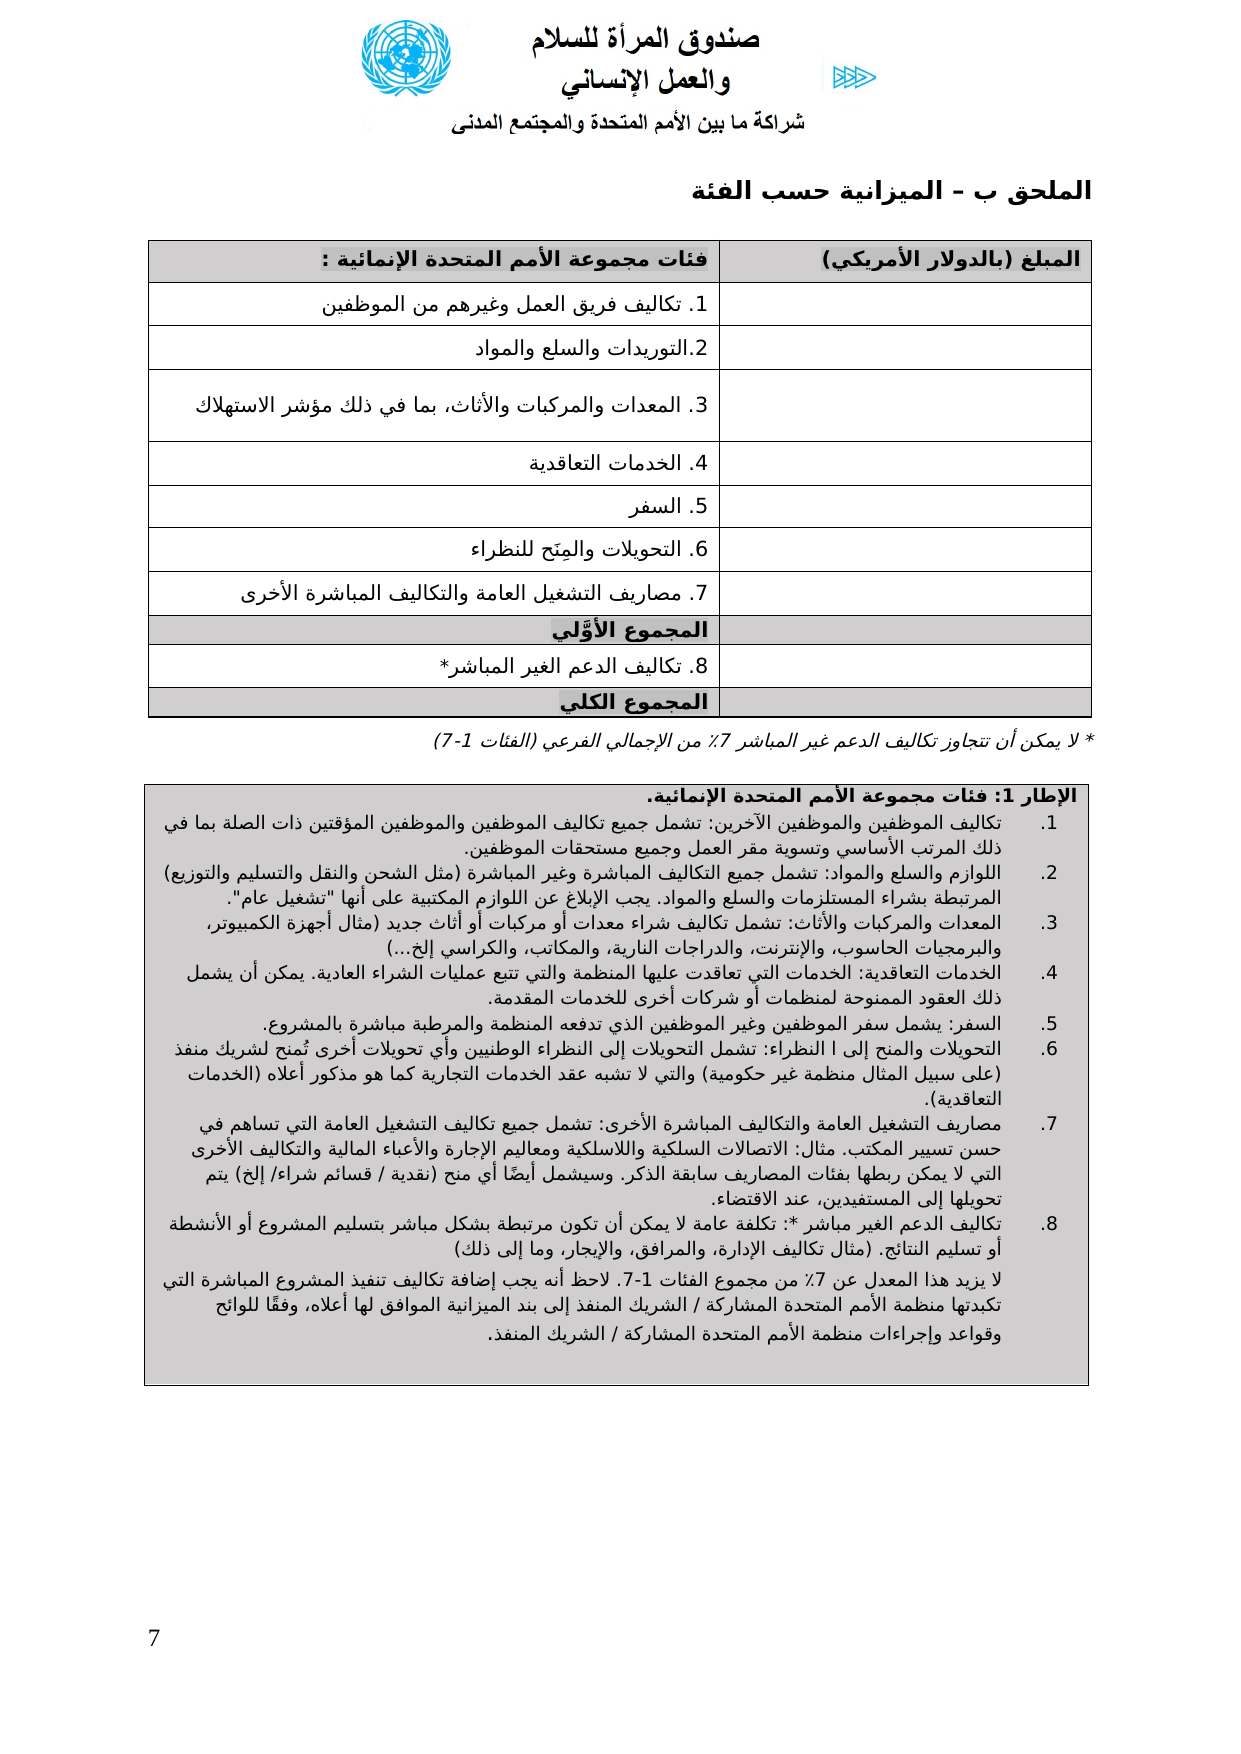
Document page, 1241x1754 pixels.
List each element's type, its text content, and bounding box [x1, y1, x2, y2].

table_cell [720, 572, 1091, 614]
table_cell المجموع الكلي [149, 688, 719, 716]
table_cell [720, 283, 1091, 325]
table_cell 6. التحويلات والمِنَح للنظراء [149, 528, 719, 571]
table_cell المجموع الأوَّلي [149, 616, 719, 644]
table_cell 4. الخدمات التعاقدية [149, 442, 719, 485]
table_cell 8. تكاليف الدعم الغير المباشر* [149, 645, 719, 687]
table_cell 3. المعدات والمركبات والأثاث، بما في ذلك مؤشر الاستهلاك [149, 370, 719, 441]
table_cell [720, 616, 1091, 644]
table_header المبلغ (بالدولار الأمريكي) [720, 241, 1091, 282]
table_cell 2.التوريدات والسلع والمواد [149, 326, 719, 369]
table_cell [720, 528, 1091, 571]
table_cell 7. مصاريف التشغيل العامة والتكاليف المباشرة الأخرى [149, 572, 719, 614]
table_cell [720, 645, 1091, 687]
text * لا يمكن أن تتجاوز تكاليف الدعم غير المباشر 7٪ من الإجمالي الفرعي (الفئات 1-7) [148, 730, 1093, 752]
table_cell [720, 442, 1091, 485]
table_cell [720, 370, 1091, 441]
table_header الإطار 1: فئات مجموعة الأمم المتحدة الإنمائية. تكاليف الموظفين والموظفين الآخرين: تشمل جميع تكاليف الموظفين والموظفين المؤقتين ذات الصلة بما في ذلك المرتب الأساسي وتسوية مقر العمل وجميع مستحقات الموظفين. اللوازم والسلع والمواد: تشمل جميع التكاليف المباشرة وغير المباشرة (مثل الشحن والنقل والتسليم والتوزيع) المرتبطة بشراء المستلزمات والسلع والمواد. يجب الإبلاغ عن اللوازم المكتبية على أنها "تشغيل عام". المعدات والمركبات والأثاث: تشمل تكاليف شراء معدات أو مركبات أو أثاث جديد (مثال أجهزة الكمبيوتر، والبرمجيات الحاسوب، والإنترنت، والدراجات النارية، والمكاتب، والكراسي إلخ...) الخدمات التعاقدية: الخدمات التي تعاقدت عليها المنظمة والتي تتبع عمليات الشراء العادية. يمكن أن يشمل ذلك العقود الممنوحة لمنظمات أو شركات أخرى للخدمات المقدمة. السفر: يشمل سفر الموظفين وغير الموظفين الذي تدفعه المنظمة والمرطبة مباشرة بالمشروع. التحويلات والمنح إلى ا النظراء: تشمل التحويلات إلى النظراء الوطنيين وأي تحويلات أخرى تُمنح لشريك منفذ (على سبيل المثال منظمة غير حكومية) والتي لا تشبه عقد الخدمات التجارية كما هو مذكور أعلاه (الخدمات التعاقدية). مصاريف التشغيل العامة والتكاليف المباشرة الأخرى: تشمل جميع تكاليف التشغيل العامة التي تساهم في حسن تسيير المكتب. مثال: الاتصالات السلكية واللاسلكية ومعاليم الإجارة والأعباء المالية والتكاليف الأخرى التي لا يمكن ربطها بفئات المصاريف سابقة الذكر. وسيشمل أيضًا أي منح (نقدية / قسائم شراء/ إلخ) يتم تحويلها إلى المستفيدين، عند الاقتضاء. تكاليف الدعم الغير مباشر *: تكلفة عامة لا يمكن أن تكون مرتبطة بشكل مباشر بتسليم المشروع أو الأنشطة أو تسليم النتائج. (مثال تكاليف الإدارة، والمرافق، والإيجار، وما إلى ذلك) لا يزيد هذا المعدل عن 7٪ من مجموع الفئات 1-7. لاحظ أنه يجب إضافة تكاليف تنفيذ المشروع المباشرة التي تكبدتها منظمة الأمم المتحدة المشاركة / الشريك المنفذ إلى بند الميزانية الموافق لها أعلاه، وفقًا للوائح وقواعد وإجراءات منظمة الأمم المتحدة المشاركة / الشريك المنفذ. [145, 785, 1088, 1384]
picture [361, 20, 876, 133]
table_cell 1. تكاليف فريق العمل وغيرهم من الموظفين [149, 283, 719, 325]
table_cell [720, 688, 1091, 716]
text الملحق ب – الميزانية حسب الفئة [148, 176, 1093, 206]
table_header فئات مجموعة الأمم المتحدة الإنمائية : [149, 241, 719, 282]
table_cell [720, 486, 1091, 527]
table_cell [720, 326, 1091, 369]
table_cell 5. السفر [149, 486, 719, 527]
